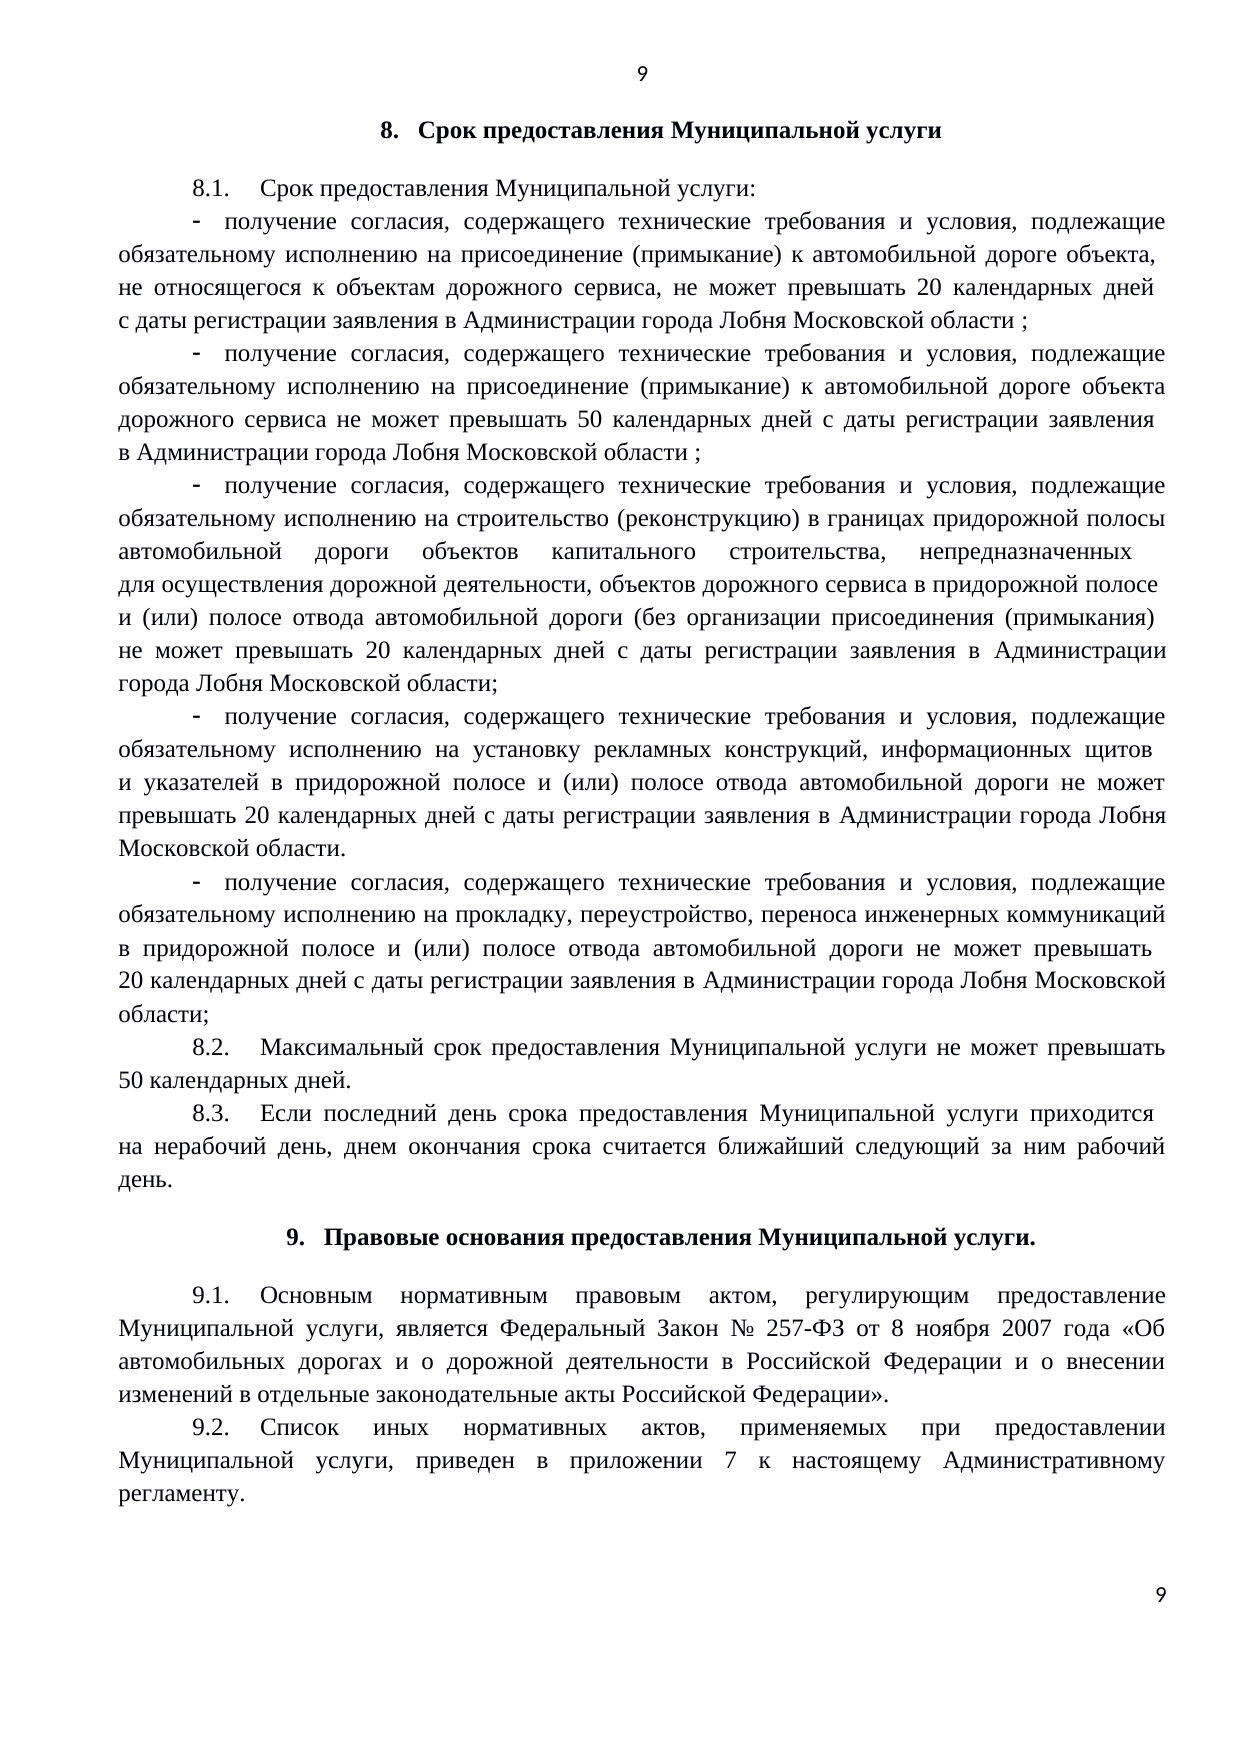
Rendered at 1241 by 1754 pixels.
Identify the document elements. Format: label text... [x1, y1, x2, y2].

subtitle Правовые основания предоставления Муниципальной услуги. [156, 1222, 1166, 1251]
subtitle Срок предоставления Муниципальной услуги [156, 115, 1166, 144]
list Максимальный срок предоставления Муниципальной услуги не может превышать 50 календарных дней. [118, 1032, 1166, 1093]
list Если последний день срока предоставления Муниципальной услуги приходится на нерабочий день, днем окончания срока считается ближайший следующий за ним рабочий день. [118, 1098, 1166, 1192]
text получение согласия, содержащего технические требования и условия, подлежащие обязательному исполнению на установку рекламных конструкций, информационных щитов и указателей в придорожной полосе и (или) полосе отвода автомобильной дороги не может превышать 20 календарных дней с даты регистрации заявления в Администрации города Лобня Московской области. [118, 701, 1166, 862]
list Основным нормативным правовым актом, регулирующим предоставление Муниципальной услуги, является Федеральный Закон № 257-ФЗ от 8 ноября 2007 года «Об автомобильных дорогах и о дорожной деятельности в Российской Федерации и о внесении изменений в отдельные законодательные акты Российской Федерации». [118, 1280, 1166, 1408]
list Срок предоставления Муниципальной услуги: [118, 173, 1166, 202]
text получение согласия, содержащего технические требования и условия, подлежащие обязательному исполнению на строительство (реконструкцию) в границах придорожной полосы автомобильной дороги объектов капитального строительства, непредназначенных для осуществления дорожной деятельности, объектов дорожного сервиса в придорожной полосе и (или) полосе отвода автомобильной дороги (без организации присоединения (примыкания) не может превышать 20 календарных дней с даты регистрации заявления в Администрации города Лобня Московской области; [118, 470, 1166, 697]
text получение согласия, содержащего технические требования и условия, подлежащие обязательному исполнению на прокладку, переустройство, переноса инженерных коммуникаций в придорожной полосе и (или) полосе отвода автомобильной дороги не может превышать 20 календарных дней с даты регистрации заявления в Администрации города Лобня Московской области; [118, 867, 1166, 1027]
text получение согласия, содержащего технические требования и условия, подлежащие обязательному исполнению на присоединение (примыкание) к автомобильной дороге объекта, не относящегося к объектам дорожного сервиса, не может превышать 20 календарных дней с даты регистрации заявления в Администрации города Лобня Московской области ; [118, 206, 1166, 334]
list Список иных нормативных актов, применяемых при предоставлении Муниципальной услуги, приведен в приложении 7 к настоящему Административному регламенту. [118, 1412, 1166, 1507]
text получение согласия, содержащего технические требования и условия, подлежащие обязательному исполнению на присоединение (примыкание) к автомобильной дороге объекта дорожного сервиса не может превышать 50 календарных дней с даты регистрации заявления в Администрации города Лобня Московской области ; [118, 338, 1166, 466]
